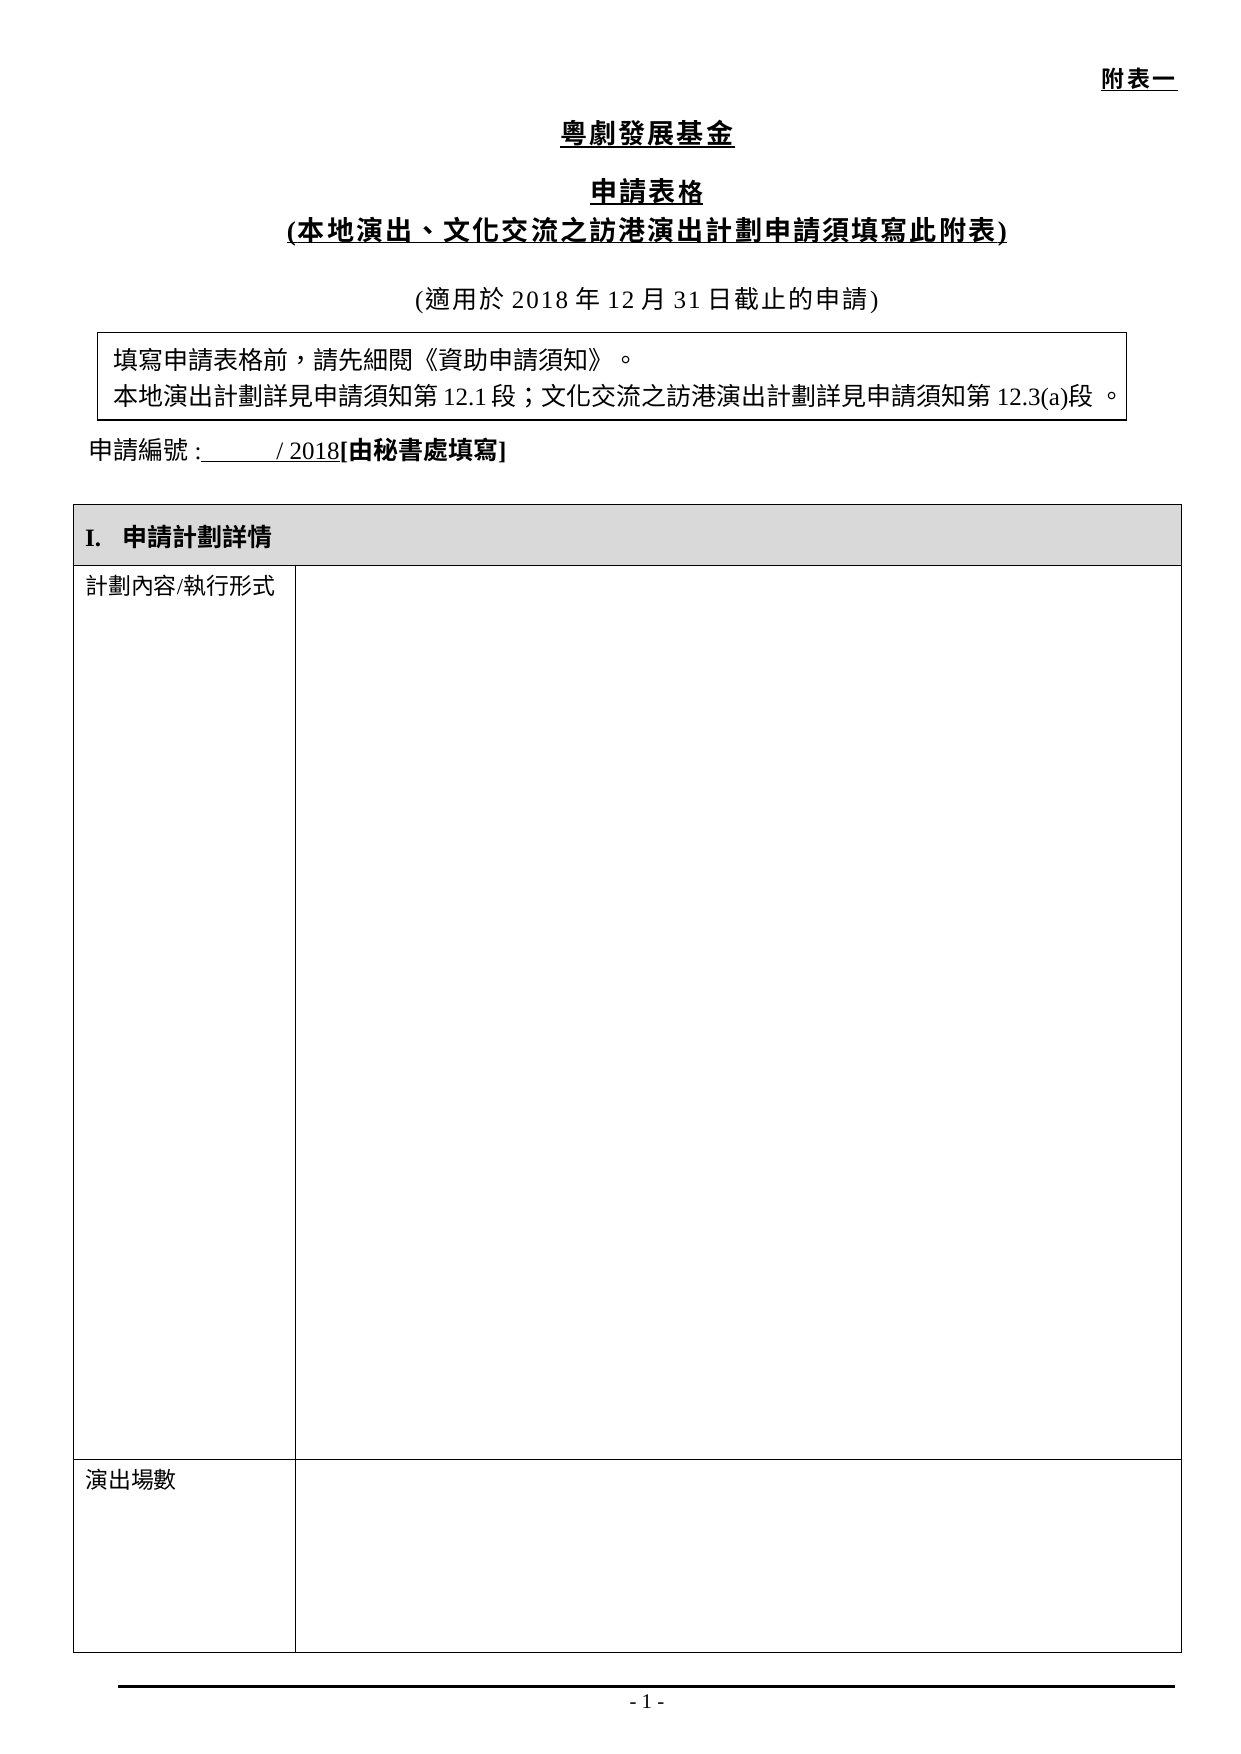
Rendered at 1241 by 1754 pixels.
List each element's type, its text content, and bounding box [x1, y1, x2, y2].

text 申請編號 : / 2018[由秘書處填寫] [89, 430, 1175, 467]
table_cell [296, 566, 1181, 1458]
text (本地演出、文化交流之訪港演出計劃申請須填寫此附表) [118, 209, 1175, 248]
text (適用於2018年12月31日截止的申請) [118, 279, 1175, 315]
table_cell 計劃內容/執行形式 [74, 566, 295, 1458]
table_cell 演出場數 [74, 1460, 295, 1652]
text 申請表格 [118, 169, 1175, 209]
table_cell [296, 1460, 1181, 1652]
table_header 申請計劃詳情 [74, 505, 1181, 565]
text 粵劇發展基金 [118, 94, 1175, 169]
text 附表一 [118, 61, 1175, 94]
